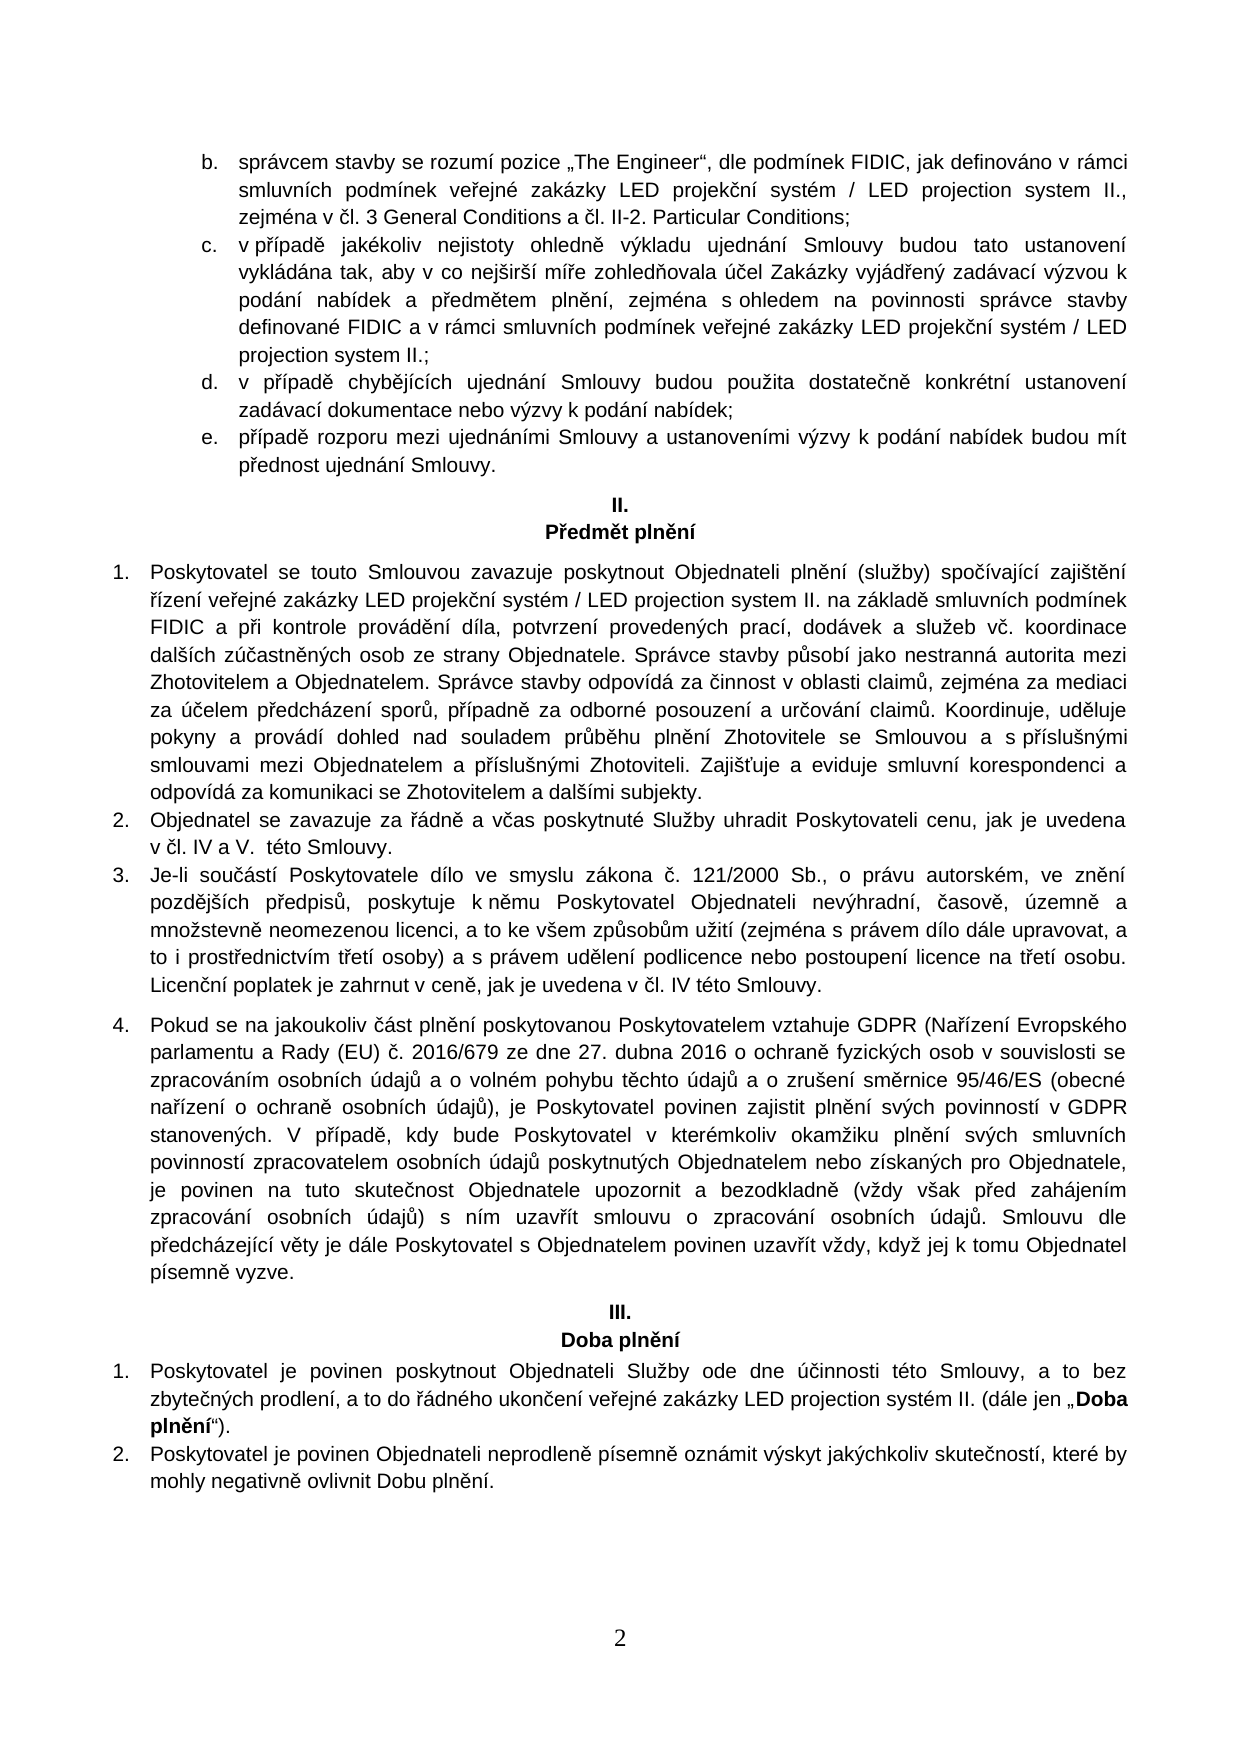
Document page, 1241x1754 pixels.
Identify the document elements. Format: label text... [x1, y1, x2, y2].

list Poskytovatel je povinen poskytnout Objednateli Služby ode dne účinnosti této Smlouvy, a to bez zbytečných prodlení, a to do řádného ukončení veřejné zakázky LED projection systém II. (dále jen „Doba plnění“). [112, 1359, 1128, 1438]
text II. Předmět plnění [112, 492, 1128, 544]
list Poskytovatel se touto Smlouvou zavazuje poskytnout Objednateli plnění (služby) spočívající zajištění řízení veřejné zakázky LED projekční systém / LED projection system II. na základě smluvních podmínek FIDIC a při kontrole provádění díla, potvrzení provedených prací, dodávek a služeb vč. koordinace dalších zúčastněných osob ze strany Objednatele. Správce stavby působí jako nestranná autorita mezi Zhotovitelem a Objednatelem. Správce stavby odpovídá za činnost v oblasti claimů, zejména za mediaci za účelem předcházení sporů, případně za odborné posouzení a určování claimů. Koordinuje, uděluje pokyny a provádí dohled nad souladem průběhu plnění Zhotovitele se Smlouvou a s příslušnými smlouvami mezi Objednatelem a příslušnými Zhotoviteli. Zajišťuje a eviduje smluvní korespondenci a odpovídá za komunikaci se Zhotovitelem a dalšími subjekty. [112, 560, 1128, 804]
list v případě chybějících ujednání Smlouvy budou použita dostatečně konkrétní ustanovení zadávací dokumentace nebo výzvy k podání nabídek; [201, 370, 1128, 421]
list v případě jakékoliv nejistoty ohledně výkladu ujednání Smlouvy budou tato ustanovení vykládána tak, aby v co nejširší míře zohledňovala účel Zakázky vyjádřený zadávací výzvou k podání nabídek a předmětem plnění, zejména s ohledem na povinnosti správce stavby definované FIDIC a v rámci smluvních podmínek veřejné zakázky LED projekční systém / LED projection system II.; [201, 232, 1128, 366]
list případě rozporu mezi ujednáními Smlouvy a ustanoveními výzvy k podání nabídek budou mít přednost ujednání Smlouvy. [201, 425, 1128, 476]
list Objednatel se zavazuje za řádně a včas poskytnuté Služby uhradit Poskytovateli cenu, jak je uvedena v čl. IV a V. této Smlouvy. [112, 807, 1128, 859]
list správcem stavby se rozumí pozice „The Engineer“, dle podmínek FIDIC, jak definováno v rámci smluvních podmínek veřejné zakázky LED projekční systém / LED projection system II., zejména v čl. 3 General Conditions a čl. II-2. Particular Conditions; [201, 150, 1128, 229]
list Je-li součástí Poskytovatele dílo ve smyslu zákona č. 121/2000 Sb., o právu autorském, ve znění pozdějších předpisů, poskytuje k němu Poskytovatel Objednateli nevýhradní, časově, územně a množstevně neomezenou licenci, a to ke všem způsobům užití (zejména s právem dílo dále upravovat, a to i prostřednictvím třetí osoby) a s právem udělení podlicence nebo postoupení licence na třetí osobu. Licenční poplatek je zahrnut v ceně, jak je uvedena v čl. IV této Smlouvy. [112, 862, 1128, 996]
list Pokud se na jakoukoliv část plnění poskytovanou Poskytovatelem vztahuje GDPR (Nařízení Evropského parlamentu a Rady (EU) č. 2016/679 ze dne 27. dubna 2016 o ochraně fyzických osob v souvislosti se zpracováním osobních údajů a o volném pohybu těchto údajů a o zrušení směrnice 95/46/ES (obecné nařízení o ochraně osobních údajů), je Poskytovatel povinen zajistit plnění svých povinností v GDPR stanovených. V případě, kdy bude Poskytovatel v kterémkoliv okamžiku plnění svých smluvních povinností zpracovatelem osobních údajů poskytnutých Objednatelem nebo získaných pro Objednatele, je povinen na tuto skutečnost Objednatele upozornit a bezodkladně (vždy však před zahájením zpracování osobních údajů) s ním uzavřít smlouvu o zpracování osobních údajů. Smlouvu dle předcházející věty je dále Poskytovatel s Objednatelem povinen uzavřít vždy, když jej k tomu Objednatel písemně vyzve. [112, 1012, 1128, 1284]
list Poskytovatel je povinen Objednateli neprodleně písemně oznámit výskyt jakýchkoliv skutečností, které by mohly negativně ovlivnit Dobu plnění. [112, 1442, 1128, 1493]
list III. Doba plnění [112, 1300, 1128, 1351]
